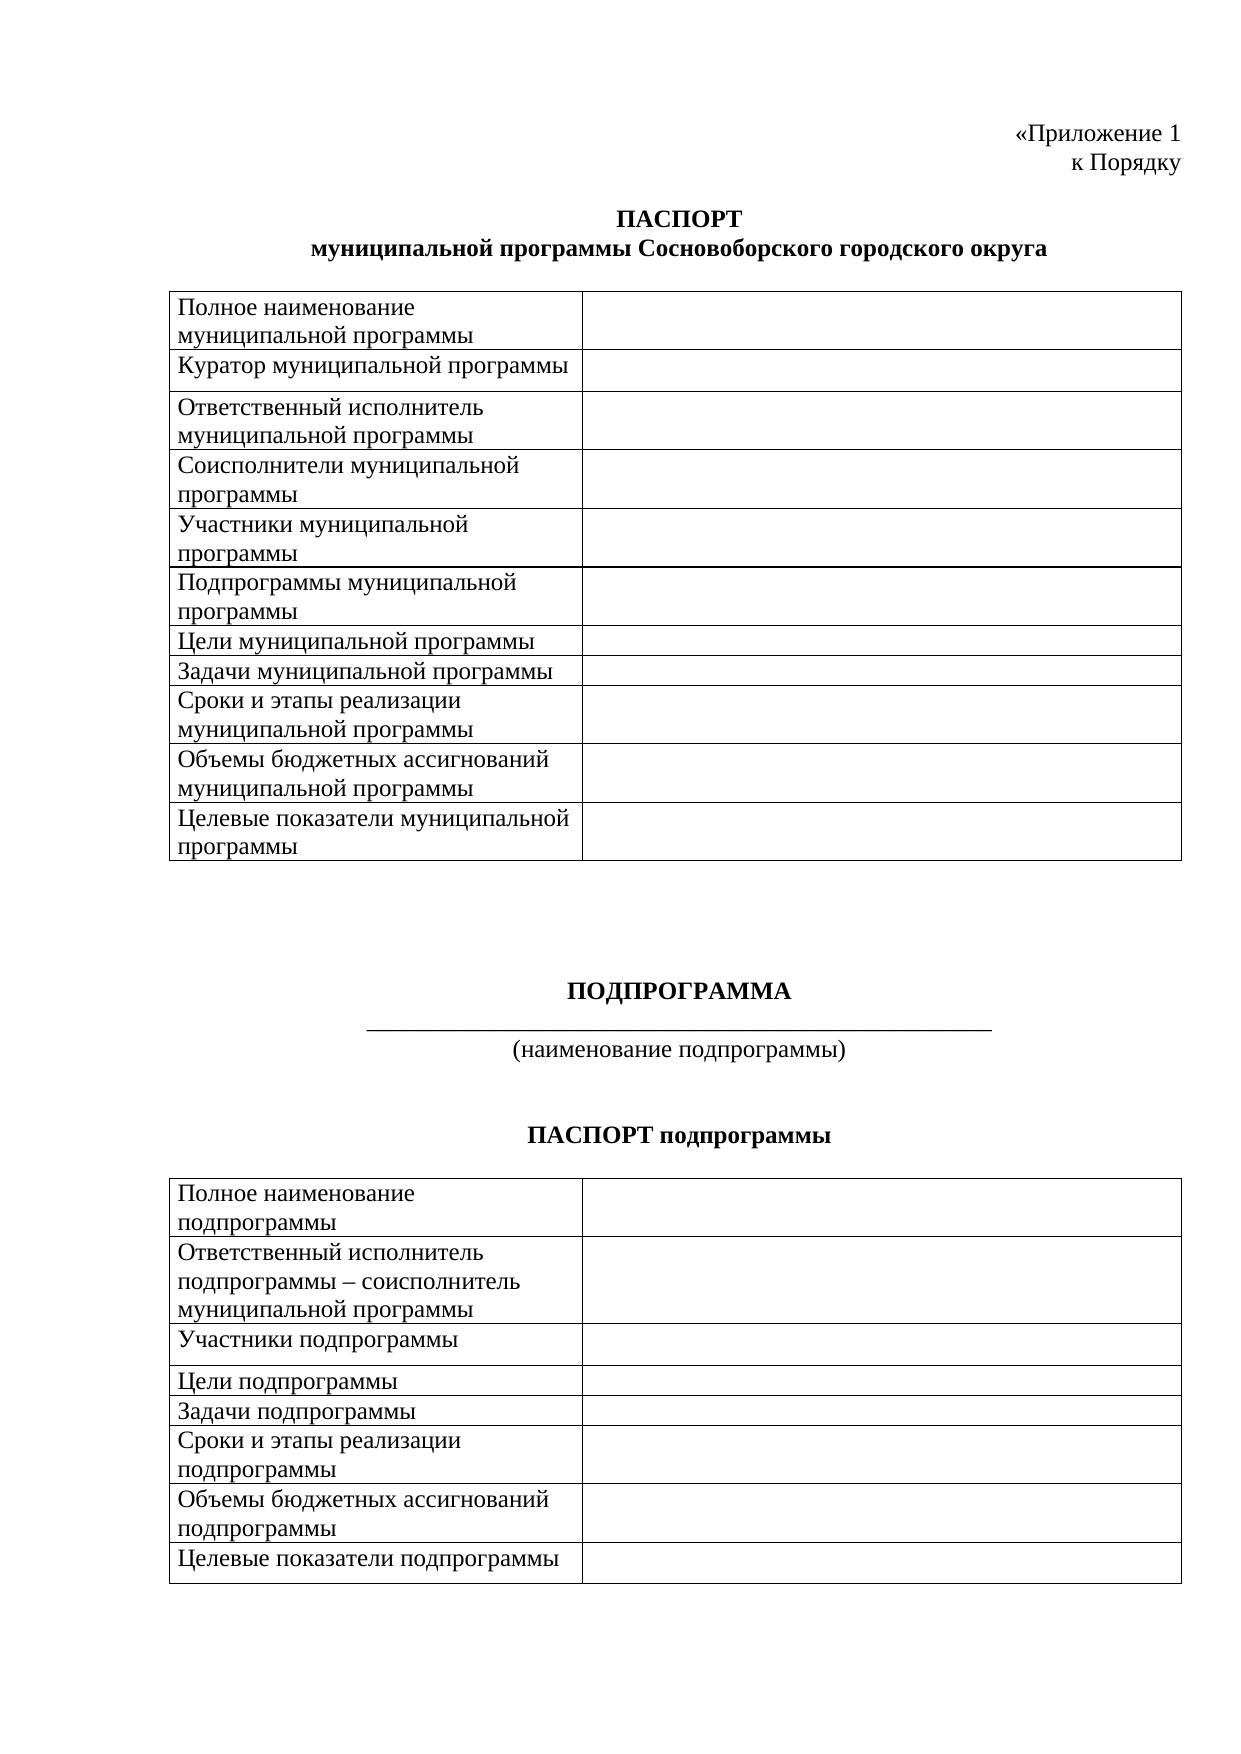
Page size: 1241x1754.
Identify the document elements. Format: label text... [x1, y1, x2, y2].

table_cell Подпрограммы муниципальной программы [170, 568, 582, 625]
table_cell Целевые показатели муниципальной программы [170, 803, 582, 860]
table_cell Ответственный исполнитель муниципальной программы [170, 392, 582, 449]
table_cell [583, 803, 1181, 860]
table_cell [583, 686, 1181, 743]
table_header Полное наименование муниципальной программы [170, 292, 582, 349]
table_cell [583, 626, 1181, 655]
text ПАСПОРТ подпрограммы [177, 1120, 1181, 1149]
table_cell Участники муниципальной программы [170, 509, 582, 566]
table_cell [583, 350, 1181, 391]
table_cell Сроки и этапы реализации подпрограммы [170, 1426, 582, 1483]
table_cell [583, 656, 1181, 684]
table_cell Ответственный исполнитель подпрограммы – соисполнитель муниципальной программы [170, 1237, 582, 1323]
table_cell [583, 450, 1181, 508]
table_cell Объемы бюджетных ассигнований подпрограммы [170, 1484, 582, 1542]
table_cell Сроки и этапы реализации муниципальной программы [170, 686, 582, 743]
table_cell [583, 568, 1181, 625]
table_cell [583, 744, 1181, 802]
text муниципальной программы Сосновоборского городского округа [177, 233, 1181, 262]
text __________________________________________________ [177, 1005, 1181, 1034]
table_cell [583, 509, 1181, 566]
table_header Полное наименование подпрограммы [170, 1179, 582, 1236]
text «Приложение 1 [177, 118, 1181, 147]
table_header [583, 1179, 1181, 1236]
table_cell [583, 1543, 1181, 1583]
table_cell Задачи муниципальной программы [170, 656, 582, 684]
text к Порядку [177, 147, 1181, 176]
table_cell [583, 1426, 1181, 1483]
table_cell [583, 1237, 1181, 1323]
table_cell [583, 1484, 1181, 1542]
table_cell [583, 392, 1181, 449]
text ПОДПРОГРАММА [177, 976, 1181, 1005]
table_cell Участники подпрограммы [170, 1324, 582, 1365]
table_cell Куратор муниципальной программы [170, 350, 582, 391]
table_cell Цели подпрограммы [170, 1366, 582, 1395]
table_cell Цели муниципальной программы [170, 626, 582, 655]
table_cell Объемы бюджетных ассигнований муниципальной программы [170, 744, 582, 802]
table_cell [583, 1324, 1181, 1365]
table_cell Соисполнители муниципальной программы [170, 450, 582, 508]
table_cell Целевые показатели подпрограммы [170, 1543, 582, 1583]
text ПАСПОРТ [177, 204, 1181, 233]
table_cell [583, 1396, 1181, 1424]
text (наименование подпрограммы) [177, 1034, 1181, 1062]
table_cell Задачи подпрограммы [170, 1396, 582, 1424]
table_header [583, 292, 1181, 349]
table_cell [583, 1366, 1181, 1395]
